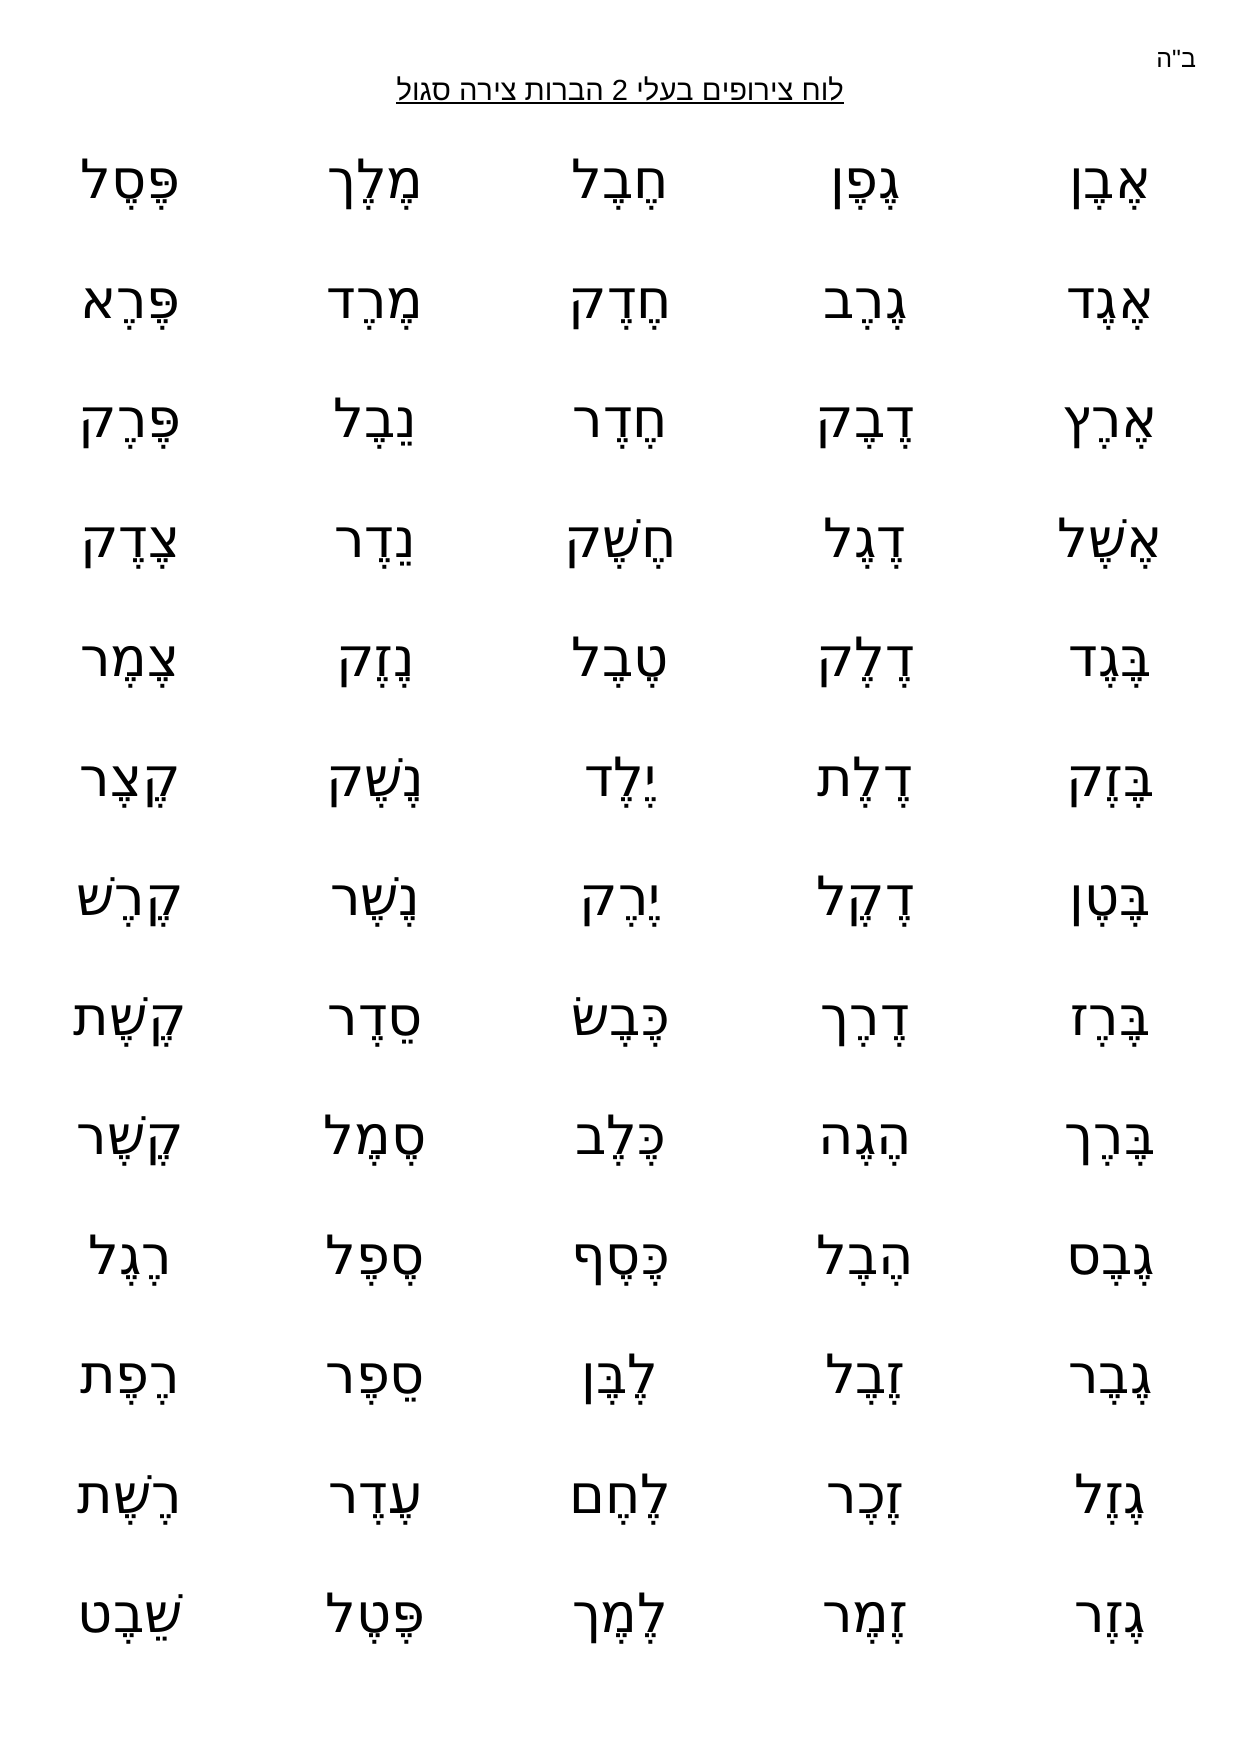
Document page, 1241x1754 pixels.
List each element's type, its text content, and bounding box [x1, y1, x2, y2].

text סֶמֶל [289, 1104, 461, 1167]
text רֶגֶל [44, 1224, 216, 1287]
text אֶבֶן [1024, 148, 1196, 211]
text דֶלֶת [779, 746, 951, 809]
text אֶרֶץ [1024, 387, 1196, 450]
text יֶלֶד [534, 746, 706, 809]
text בֶּרֶך [1024, 1104, 1196, 1167]
text דֶלֶק [779, 626, 951, 689]
text פֶּטֶל [289, 1582, 461, 1645]
text גֶבֶס [1024, 1224, 1196, 1287]
text כֶּסֶף [534, 1224, 706, 1287]
text חֶדֶר [534, 387, 706, 450]
text אֶשֶׁל [1024, 507, 1196, 570]
text קֶשֶׁר [44, 1104, 216, 1167]
text הֶגֶה [779, 1104, 951, 1167]
text גֶפֶן [779, 148, 951, 211]
text נֵבֶל [289, 387, 461, 450]
text סֶפֶל [289, 1224, 461, 1287]
text גֶבֶר [1024, 1343, 1196, 1406]
text בֶּטֶן [1024, 865, 1196, 928]
text בֶּזֶק [1024, 746, 1196, 809]
text לֶחֶם [534, 1463, 706, 1526]
text אֶגֶד [1024, 268, 1196, 331]
text נֶזֶק [289, 626, 461, 689]
text עֶדֶר [289, 1463, 461, 1526]
text הֶבֶל [779, 1224, 951, 1287]
text פֶּרֶא [44, 268, 216, 331]
text לֶמֶך [534, 1582, 706, 1645]
text מֶלֶך [289, 148, 461, 211]
text יֶרֶק [534, 865, 706, 928]
text קֶשֶׁת [44, 985, 216, 1048]
text סֵפֶר [289, 1343, 461, 1406]
text לֶבֶּן [534, 1343, 706, 1406]
text דֶרֶך [779, 985, 951, 1048]
text סֵדֶר [289, 985, 461, 1048]
text חֶדֶק [534, 268, 706, 331]
text דֶבֶק [779, 387, 951, 450]
text מֶרֶד [289, 268, 461, 331]
text גֶרֶב [779, 268, 951, 331]
text חֶשֶׁק [534, 507, 706, 570]
text זֶכֶר [779, 1463, 951, 1526]
text נֶשֶׁק [289, 746, 461, 809]
text פֶּסֶל [44, 148, 216, 211]
text שֵׁבֶט [44, 1582, 216, 1645]
text צֶדֶק [44, 507, 216, 570]
text ב"ה [44, 44, 1196, 73]
text נֶשֶׁר [289, 865, 461, 928]
text בֶּרֶז [1024, 985, 1196, 1048]
text בֶּגֶד [1024, 626, 1196, 689]
text רֶשֶׁת [44, 1463, 216, 1526]
text קֶרֶשׁ [44, 865, 216, 928]
text חֶבֶל [534, 148, 706, 211]
text רֶפֶת [44, 1343, 216, 1406]
text דֶקֶל [779, 865, 951, 928]
text צֶמֶר [44, 626, 216, 689]
text זֶמֶר [779, 1582, 951, 1645]
text קֶצֶר [44, 746, 216, 809]
text טֶבֶל [534, 626, 706, 689]
text פֶּרֶק [44, 387, 216, 450]
text נֵדֶר [289, 507, 461, 570]
text כֶּלֶב [534, 1104, 706, 1167]
text גֶזֶל [1024, 1463, 1196, 1526]
text כֶּבֶשׂ [534, 985, 706, 1048]
text דֶגֶל [779, 507, 951, 570]
text גֶזֶר [1024, 1582, 1196, 1645]
text זֶבֶל [779, 1343, 951, 1406]
text לוח צירופים בעלי 2 הברות צירה סגול [44, 73, 1196, 107]
